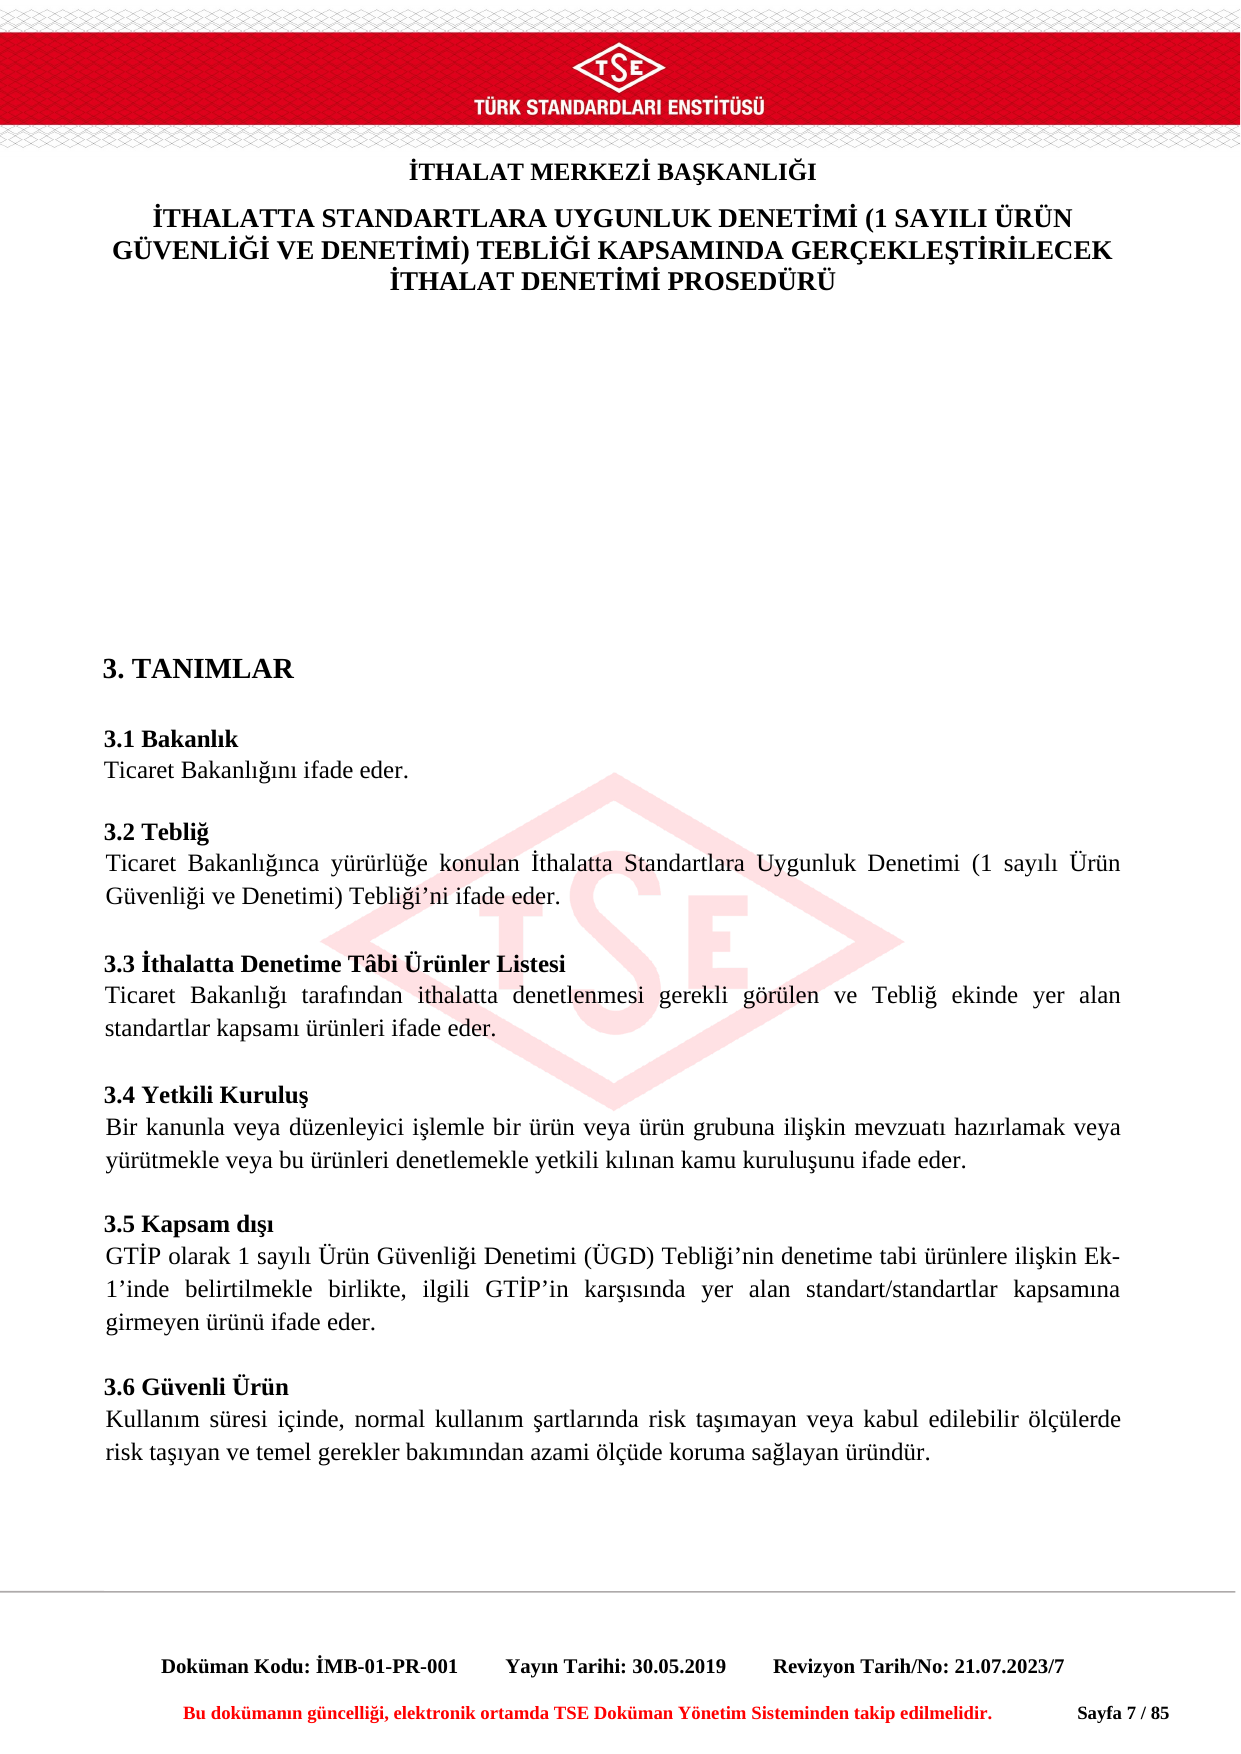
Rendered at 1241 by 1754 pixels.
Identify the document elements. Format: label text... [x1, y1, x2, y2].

subtitle 3.1 Bakanlık [103, 724, 1122, 752]
subtitle 3.4 Yetkili Kuruluş [103, 1081, 1122, 1109]
text Kullanım süresi içinde, normal kullanım şartlarında risk taşımayan veya kabul edilebilir ölçülerde risk taşıyan ve temel gerekler bakımından azami ölçüde koruma sağlayan üründür. [105, 1404, 1122, 1466]
subtitle 3.2 Tebliğ [103, 817, 1122, 845]
subtitle 3.6 Güvenli Ürün [103, 1372, 1122, 1401]
subtitle 3. TANIMLAR [102, 652, 1122, 685]
subtitle 3.5 Kapsam dışı [103, 1209, 1122, 1238]
text Bir kanunla veya düzenleyici işlemle bir ürün veya ürün grubuna ilişkin mevzuatı hazırlamak veya yürütmekle veya bu ürünleri denetlemekle yetkili kılınan kamu kuruluşunu ifade eder. [105, 1112, 1122, 1174]
text Ticaret Bakanlığını ifade eder. [103, 755, 1113, 784]
text Ticaret Bakanlığınca yürürlüğe konulan İthalatta Standartlara Uygunluk Denetimi (1 sayılı Ürün Güvenliği ve Denetimi) Tebliği’ni ifade eder. [105, 848, 1122, 910]
text Ticaret Bakanlığı tarafından ithalatta denetlenmesi gerekli görülen ve Tebliğ ekinde yer alan standartlar kapsamı ürünleri ifade eder. [104, 980, 1122, 1042]
text GTİP olarak 1 sayılı Ürün Güvenliği Denetimi (ÜGD) Tebliği’nin denetime tabi ürünlere ilişkin Ek-1’inde belirtilmekle birlikte, ilgili GTİP’in karşısında yer alan standart/standartlar kapsamına girmeyen ürünü ifade eder. [105, 1241, 1122, 1336]
picture [0, 0, 1241, 157]
subtitle 3.3 İthalatta Denetime Tâbi Ürünler Listesi [103, 949, 1122, 977]
